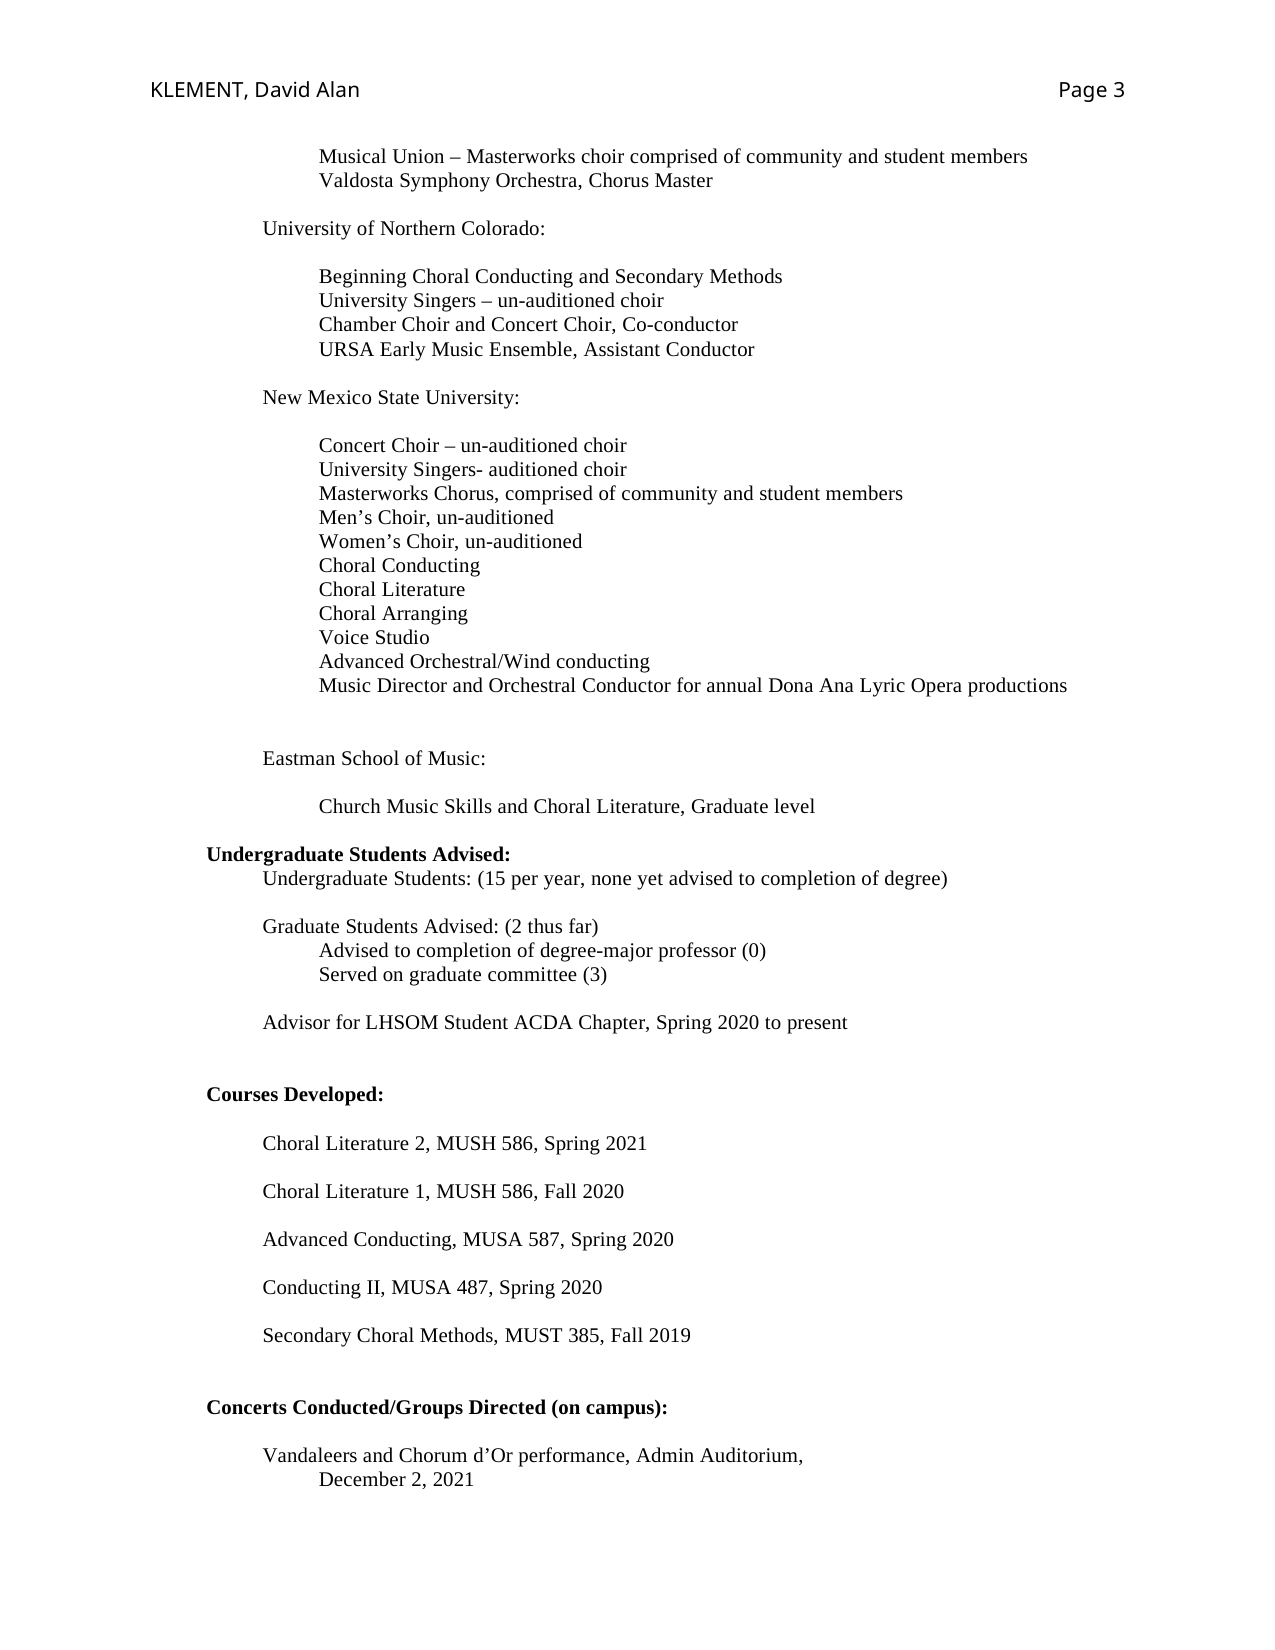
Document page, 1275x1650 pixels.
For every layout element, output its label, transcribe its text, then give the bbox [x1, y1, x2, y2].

text University Singers – un-auditioned choir [319, 288, 1134, 312]
text Vandaleers and Chorum d’Or performance, Admin Auditorium, [150, 1443, 1134, 1467]
text Chamber Choir and Concert Choir, Co-conductor [319, 312, 1134, 336]
text Choral Conducting [150, 553, 1134, 577]
text Advanced Orchestral/Wind conducting [150, 649, 1134, 673]
text Masterworks Chorus, comprised of community and student members [244, 481, 1134, 505]
text Graduate Students Advised: (2 thus far) [150, 914, 1134, 938]
text Concerts Conducted/Groups Directed (on campus): [150, 1395, 1134, 1419]
text Advisor for LHSOM Student ACDA Chapter, Spring 2020 to present [150, 1010, 1134, 1034]
text Men’s Choir, un-auditioned [150, 505, 1134, 529]
text University Singers- auditioned choir [150, 457, 1134, 481]
text Voice Studio [150, 625, 1134, 649]
text Musical Union – Masterworks choir comprised of community and student members [244, 144, 1134, 168]
text Secondary Choral Methods, MUST 385, Fall 2019 [150, 1323, 1134, 1347]
text Conducting II, MUSA 487, Spring 2020 [150, 1275, 1134, 1299]
text Music Director and Orchestral Conductor for annual Dona Ana Lyric Opera productions [150, 673, 1134, 697]
text Choral Literature 1, MUSH 586, Fall 2020 [150, 1178, 1134, 1203]
text Advised to completion of degree-major professor (0) [150, 938, 1134, 962]
text Courses Developed: [150, 1082, 1134, 1106]
text December 2, 2021 [150, 1467, 1134, 1491]
text Women’s Choir, un-auditioned [150, 529, 1134, 553]
text Eastman School of Music: [150, 745, 1134, 769]
text Advanced Conducting, MUSA 587, Spring 2020 [150, 1227, 1134, 1251]
text Choral Literature [150, 577, 1134, 601]
text URSA Early Music Ensemble, Assistant Conductor [319, 336, 1134, 360]
text University of Northern Colorado: [150, 216, 1134, 240]
text Valdosta Symphony Orchestra, Chorus Master [244, 168, 1134, 192]
text Choral Arranging [150, 601, 1134, 625]
text Undergraduate Students: (15 per year, none yet advised to completion of degree) [150, 866, 1134, 890]
text Undergraduate Students Advised: [150, 842, 1134, 866]
text Church Music Skills and Choral Literature, Graduate level [150, 793, 1134, 818]
text Choral Literature 2, MUSH 586, Spring 2021 [150, 1130, 1134, 1154]
text Served on graduate committee (3) [150, 962, 1134, 986]
text Beginning Choral Conducting and Secondary Methods [319, 264, 1134, 288]
text New Mexico State University: [150, 384, 1134, 408]
text Concert Choir – un-auditioned choir [150, 433, 1134, 457]
